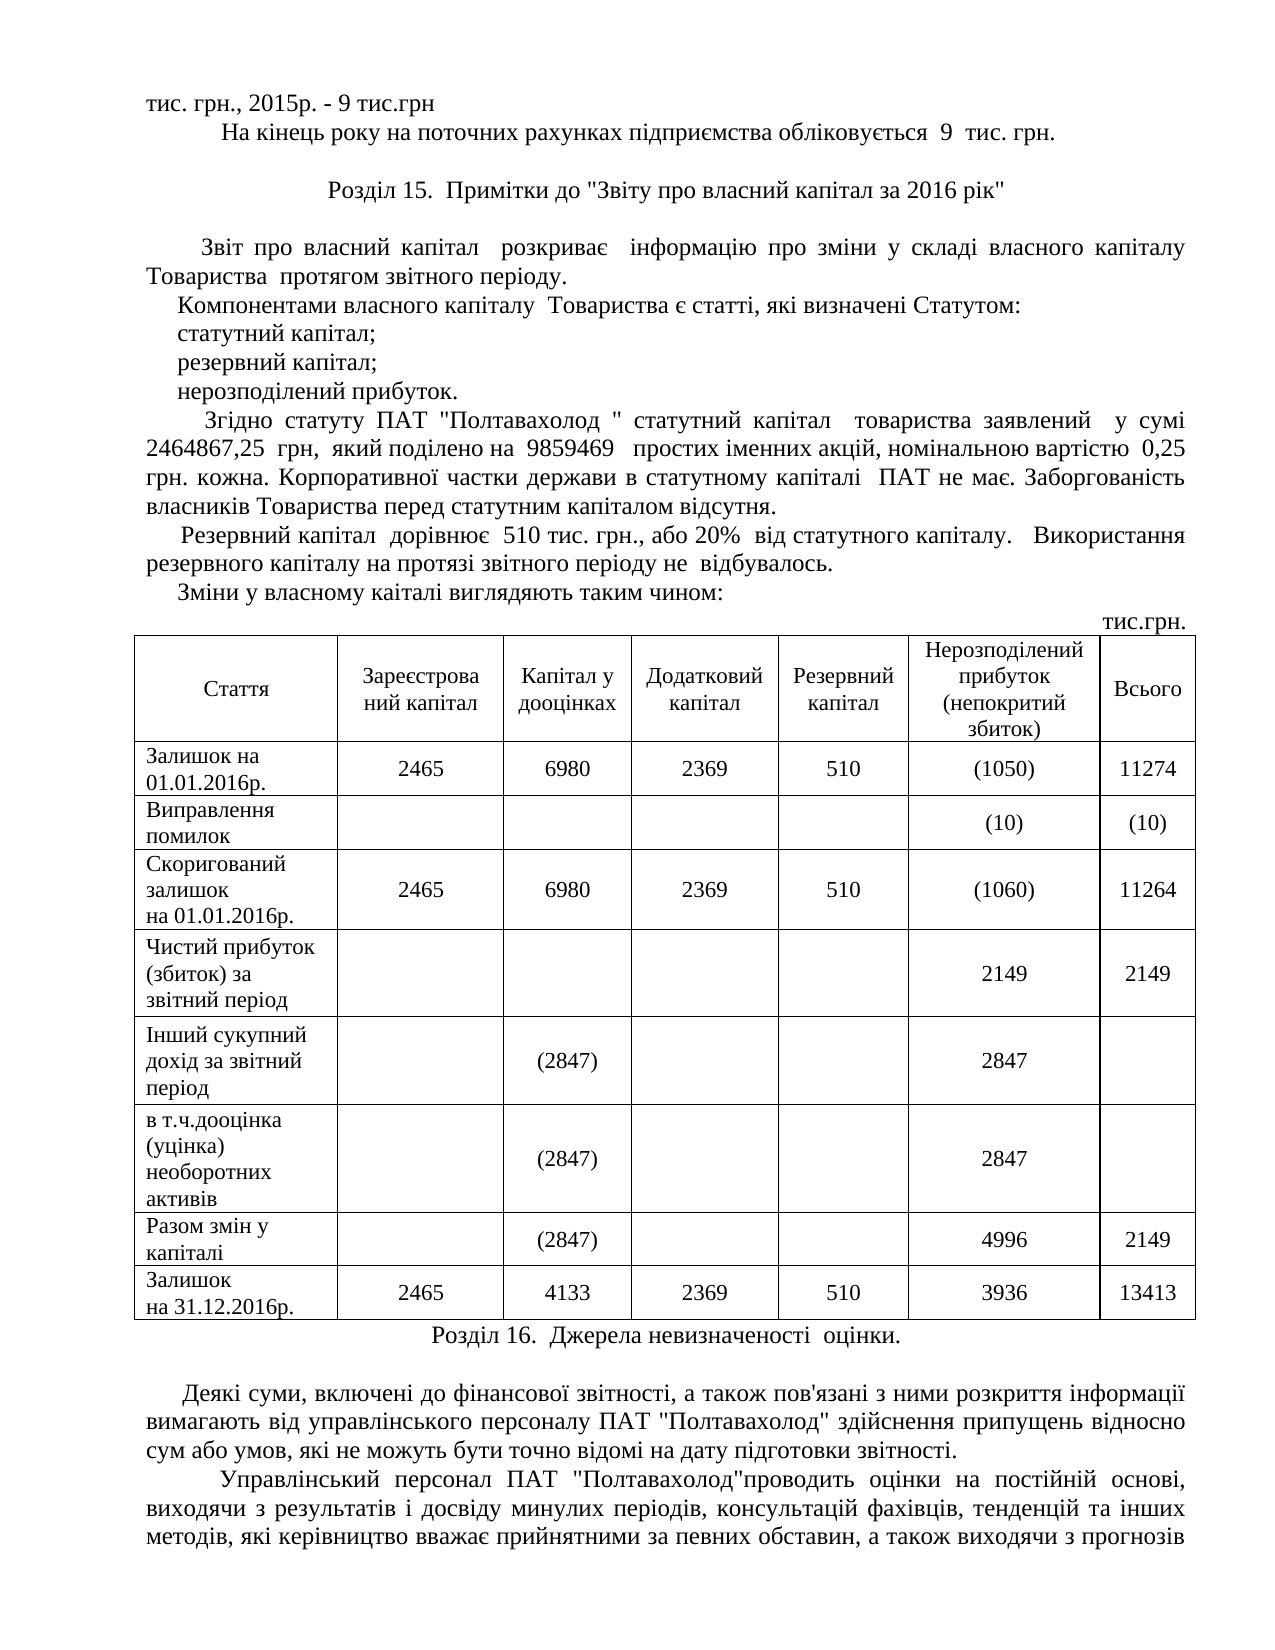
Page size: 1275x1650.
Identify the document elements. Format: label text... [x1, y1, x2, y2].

text резервний капiтал; [146, 347, 1186, 376]
table_cell (2847) [504, 1017, 631, 1104]
table_cell Разом змiн у капiталi [135, 1213, 337, 1265]
table_cell 6980 [504, 742, 631, 795]
table_cell (10) [1101, 796, 1195, 849]
table_cell [338, 930, 503, 1016]
table_header Нерозподілений прибуток (непокритий збиток) [909, 636, 1099, 741]
table_cell 2149 [1101, 1213, 1195, 1265]
table_cell [338, 796, 503, 849]
table_header Резервний капітал [779, 636, 908, 741]
table_cell 2465 [338, 850, 503, 929]
table_cell 2369 [632, 742, 778, 795]
table_cell [632, 1017, 778, 1104]
table_cell 510 [779, 850, 908, 929]
table_cell 510 [779, 1266, 908, 1319]
table_header Капітал у дооцінках [504, 636, 631, 741]
table_cell 13413 [1101, 1266, 1195, 1319]
table_cell 2847 [909, 1105, 1099, 1212]
table_cell [779, 1105, 908, 1212]
table_cell (10) [909, 796, 1099, 849]
table_cell 2847 [909, 1017, 1099, 1104]
table_cell 2465 [338, 742, 503, 795]
text Компонентами власного капiталу Товариства є статтi, якi визначенi Статутом: [146, 290, 1186, 318]
text Згiдно статуту ПАТ "Полтавахолод " статутний капiтал товариства заявлений у сумi 2464867,25 грн, який подiлено на 9859469 простих iменних акцiй, номiнальною вартiстю 0,25 грн. кожна. Корпоративної частки держави в статутному капiталi ПАТ не має. Заборгованiсть власникiв Товариства перед статутним капiталом вiдсутня. [146, 405, 1186, 520]
table_cell [1101, 1017, 1195, 1104]
text Роздiл 15. Примiтки до "Звiту про власний капiтал за 2016 рiк" [146, 175, 1186, 203]
table_cell 11264 [1101, 850, 1195, 929]
text тис.грн. [146, 606, 1186, 635]
table_cell [632, 930, 778, 1016]
table_cell (2847) [504, 1213, 631, 1265]
text Роздiл 16. Джерела невизначеностi оцiнки. [146, 1320, 1186, 1349]
table_cell [632, 1213, 778, 1265]
table_cell 2369 [632, 850, 778, 929]
table_cell 11274 [1101, 742, 1195, 795]
table_cell (1060) [909, 850, 1099, 929]
table_cell [338, 1105, 503, 1212]
table_cell 4996 [909, 1213, 1099, 1265]
text Змiни у власному каiталi виглядяють таким чином: [146, 577, 1186, 606]
text нерозподiлений прибуток. [146, 376, 1186, 405]
table_cell Чистий прибуток (збиток) за звiтний перiод [135, 930, 337, 1016]
table_header Додатковий капітал [632, 636, 778, 741]
table_cell Залишок на 01.01.2016р. [135, 742, 337, 795]
table_cell Скоригований залишок на 01.01.2016р. [135, 850, 337, 929]
table_cell (2847) [504, 1105, 631, 1212]
table_header Зареєстрова ний капітал [338, 636, 503, 741]
table_cell [779, 1213, 908, 1265]
table_cell [338, 1017, 503, 1104]
table_cell [779, 1017, 908, 1104]
table_cell [779, 930, 908, 1016]
table_cell Виправлення помилок [135, 796, 337, 849]
table_cell [1101, 1105, 1195, 1212]
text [146, 88, 1186, 117]
table_cell 6980 [504, 850, 631, 929]
table_cell 510 [779, 742, 908, 795]
table_cell 2369 [632, 1266, 778, 1319]
table_cell [632, 1105, 778, 1212]
table_cell [504, 930, 631, 1016]
table_cell 2465 [338, 1266, 503, 1319]
table_cell 4133 [504, 1266, 631, 1319]
table_cell 3936 [909, 1266, 1099, 1319]
table_cell 2149 [1101, 930, 1195, 1016]
table_cell [779, 796, 908, 849]
table_cell Iнший сукупний дохiд за звiтний перiод [135, 1017, 337, 1104]
table_cell в т.ч.дооцiнка (уцiнка) необоротних активiв [135, 1105, 337, 1212]
table_cell 2149 [909, 930, 1099, 1016]
table_cell [632, 796, 778, 849]
text Звiт про власний капiтал розкриває iнформацiю про змiни у складi власного капiталу Товариства протягом звiтного перiоду. [146, 232, 1186, 290]
table_cell (1050) [909, 742, 1099, 795]
text Деякi суми, включенi до фiнансової звiтностi, а також пов'язанi з ними розкриття iнформацiї вимагають вiд управлiнського персоналу ПАТ "Полтавахолод" здiйснення припущень вiдносно сум або умов, якi не можуть бути точно вiдомi на дату пiдготовки звiтностi. [146, 1378, 1186, 1464]
text На кiнець року на поточних рахунках пiдприємства облiковується 9 тис. грн. [146, 117, 1186, 146]
table_header Стаття [135, 636, 337, 741]
table_cell [338, 1213, 503, 1265]
table_cell [504, 796, 631, 849]
text Резервний капiтал дорiвнює 510 тис. грн., або 20% вiд статутного капiталу. Використання резервного капiталу на протязi звiтного перiоду не вiдбувалось. [146, 520, 1186, 577]
table_cell Залишок на 31.12.2016р. [135, 1266, 337, 1319]
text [146, 1464, 1186, 1550]
text статутний капiтал; [146, 318, 1186, 347]
table_header Всього [1101, 636, 1195, 741]
